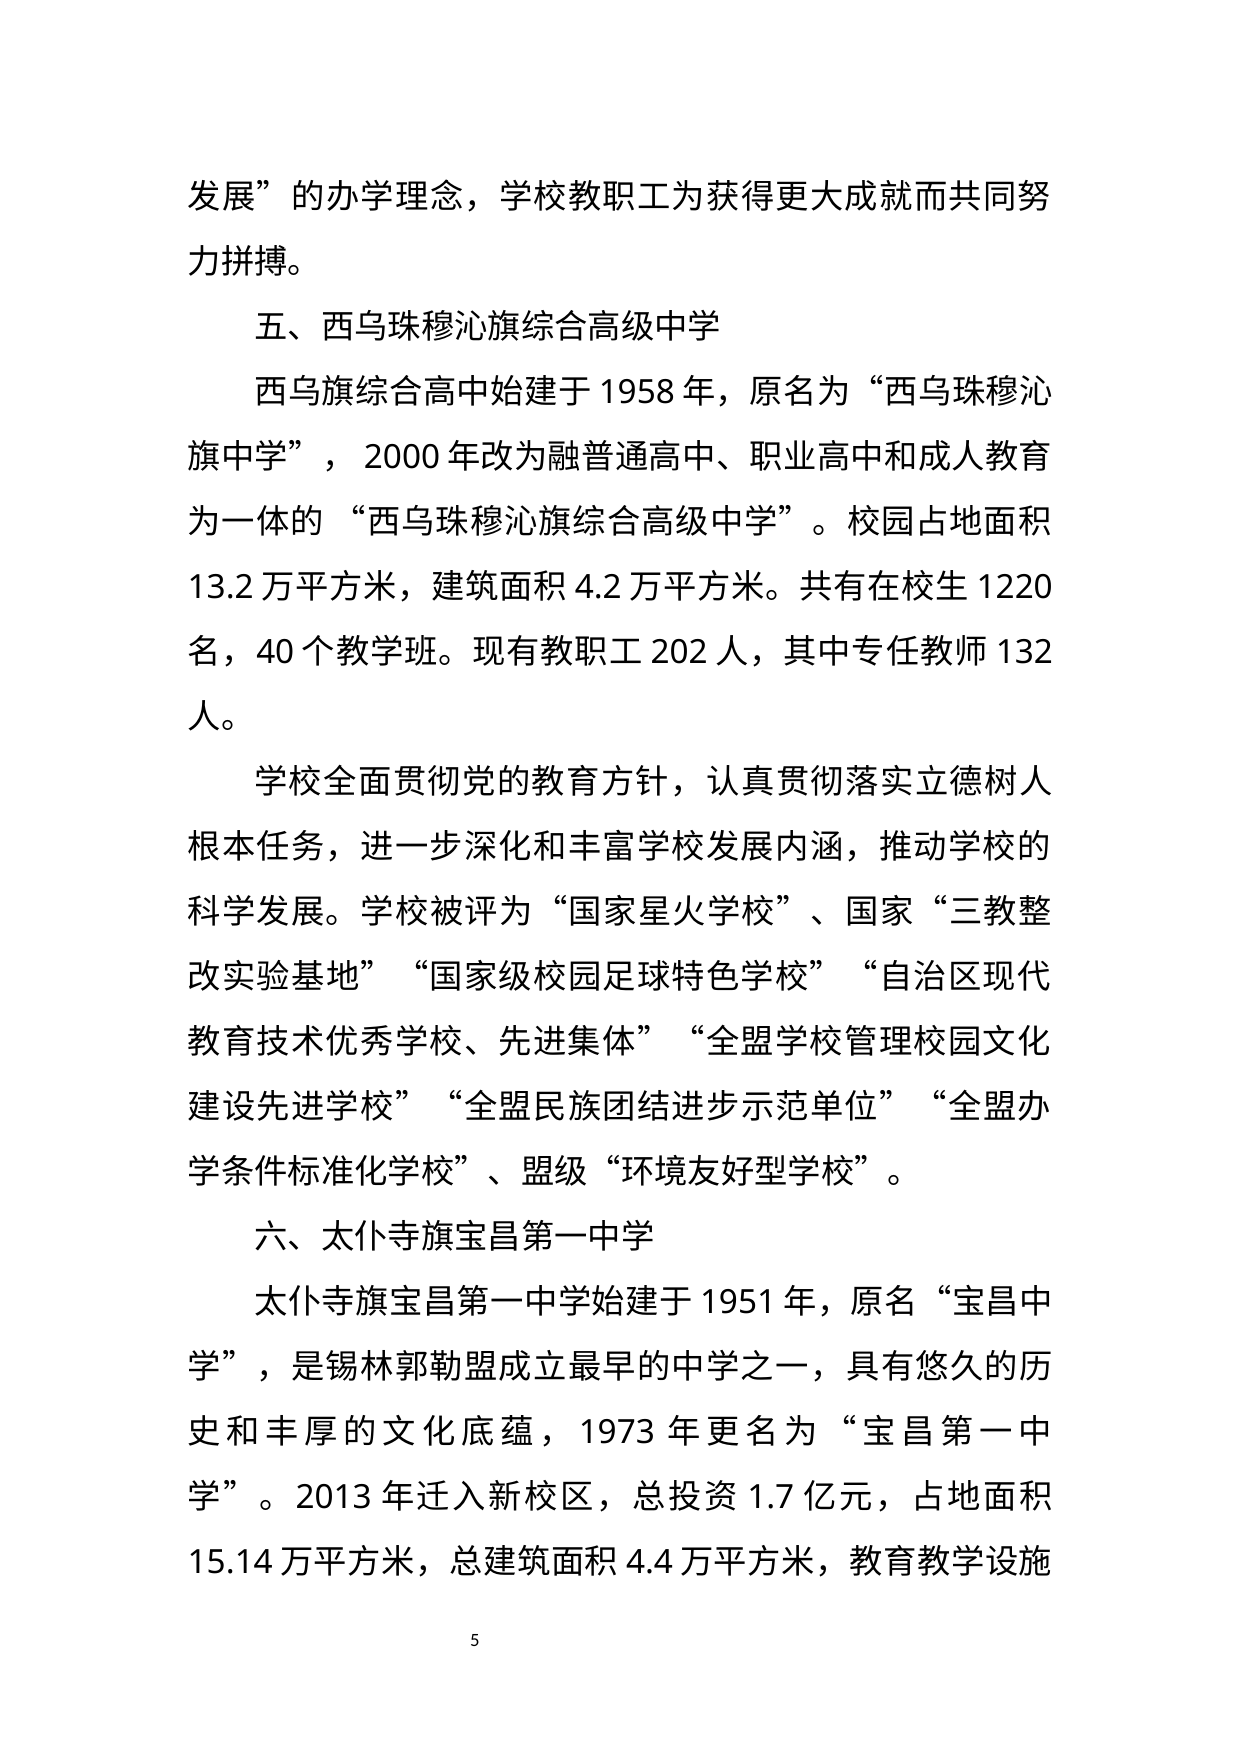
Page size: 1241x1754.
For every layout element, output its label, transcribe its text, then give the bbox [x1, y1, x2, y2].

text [187, 1267, 1053, 1592]
list 西乌珠穆沁旗综合高级中学 [187, 292, 1053, 357]
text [187, 162, 1053, 292]
text 西乌旗综合高中始建于1958年，原名为“西乌珠穆沁旗中学”， 2000年改为融普通高中、职业高中和成人教育为一体的 “西乌珠穆沁旗综合高级中学”。校园占地面积13.2万平方米，建筑面积4.2万平方米。共有在校生1220名，40个教学班。现有教职工202人，其中专任教师132人。 [187, 357, 1053, 747]
text 学校全面贯彻党的教育方针，认真贯彻落实立德树人根本任务，进一步深化和丰富学校发展内涵，推动学校的科学发展。学校被评为“国家星火学校”、国家“三教整改实验基地”“国家级校园足球特色学校”“自治区现代教育技术优秀学校、先进集体”“全盟学校管理校园文化建设先进学校”“全盟民族团结进步示范单位”“全盟办学条件标准化学校”、盟级“环境友好型学校”。 [187, 747, 1053, 1202]
list 太仆寺旗宝昌第一中学 [187, 1202, 1053, 1267]
